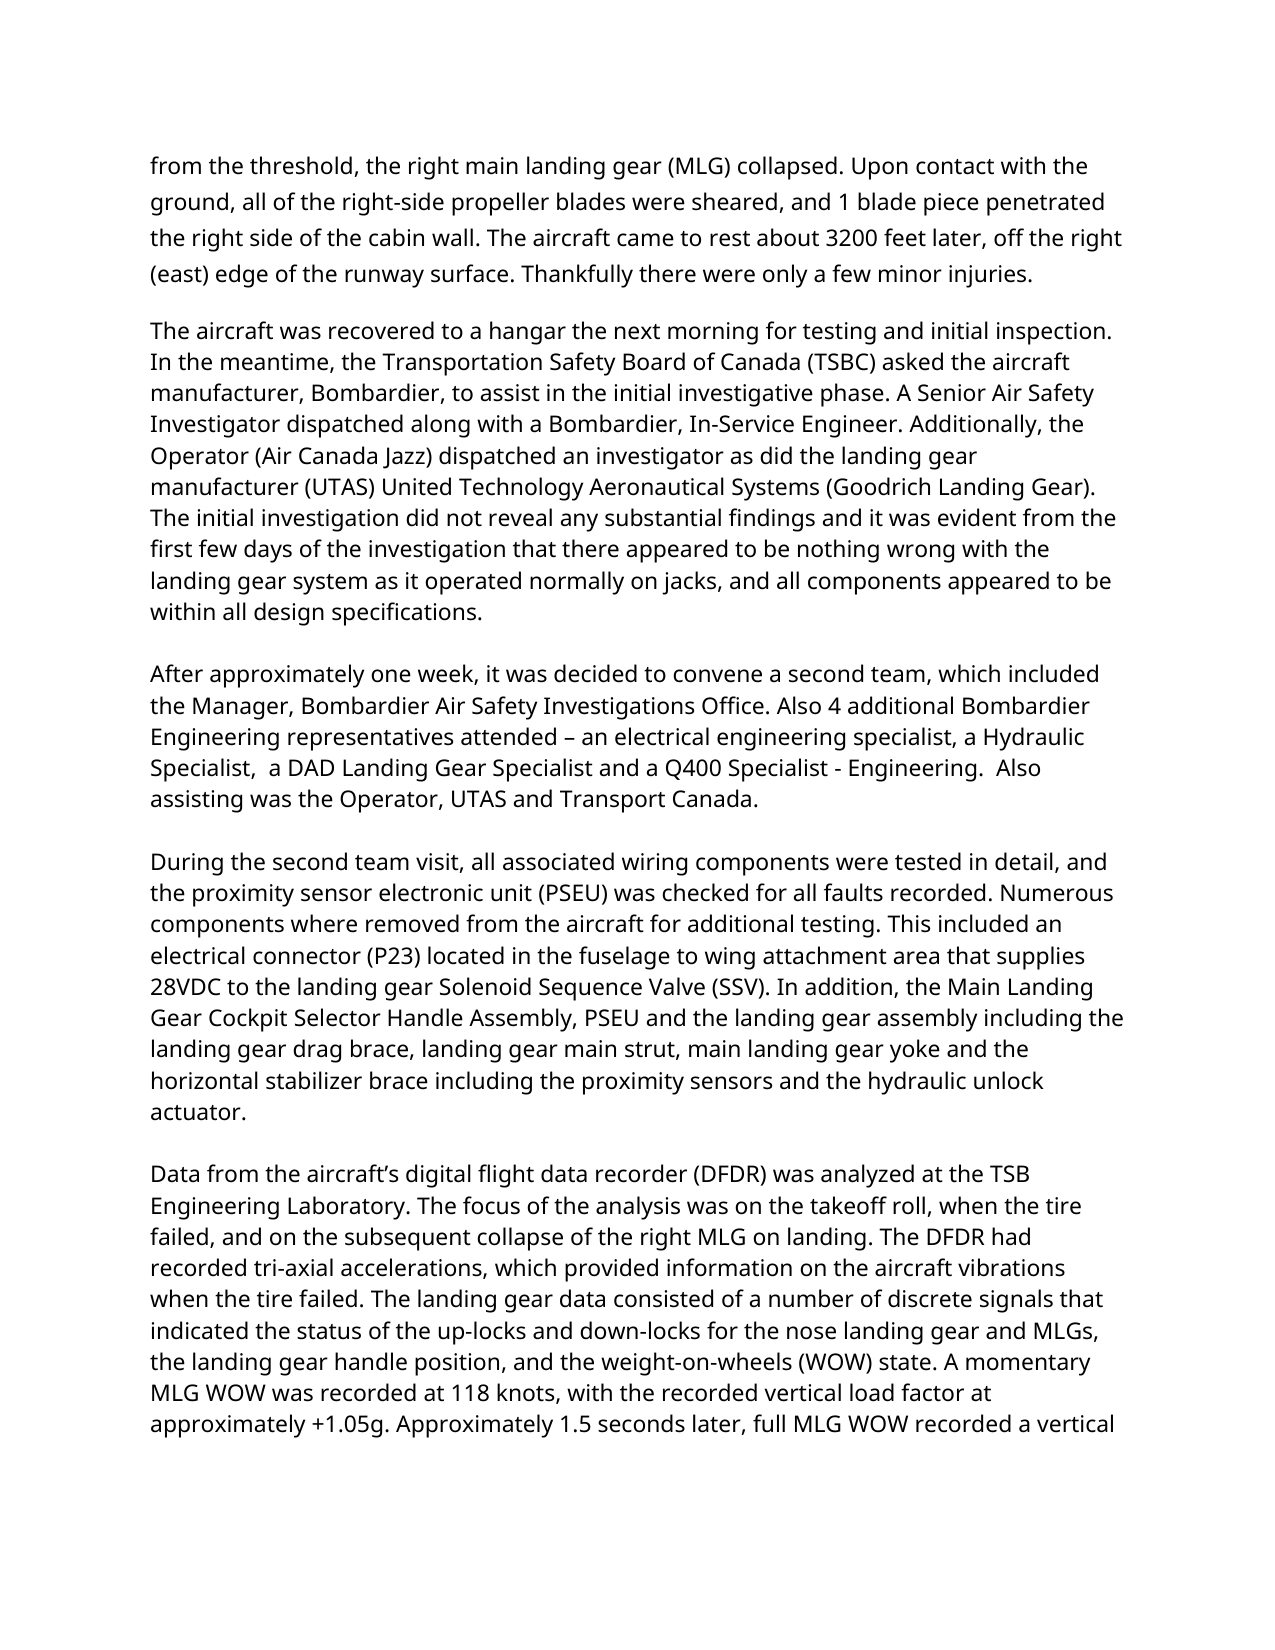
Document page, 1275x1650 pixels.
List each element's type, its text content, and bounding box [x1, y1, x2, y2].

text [150, 150, 1125, 289]
text After approximately one week, it was decided to convene a second team, which included the Manager, Bombardier Air Safety Investigations Office. Also 4 additional Bombardier Engineering representatives attended – an electrical engineering specialist, a Hydraulic Specialist, a DAD Landing Gear Specialist and a Q400 Specialist - Engineering. Also assisting was the Operator, UTAS and Transport Canada. [150, 658, 1125, 814]
text The aircraft was recovered to a hangar the next morning for testing and initial inspection. In the meantime, the Transportation Safety Board of Canada (TSBC) asked the aircraft manufacturer, Bombardier, to assist in the initial investigative phase. A Senior Air Safety Investigator dispatched along with a Bombardier, In-Service Engineer. Additionally, the Operator (Air Canada Jazz) dispatched an investigator as did the landing gear manufacturer (UTAS) United Technology Aeronautical Systems (Goodrich Landing Gear). The initial investigation did not reveal any substantial findings and it was evident from the first few days of the investigation that there appeared to be nothing wrong with the landing gear system as it operated normally on jacks, and all components appeared to be within all design specifications. [150, 314, 1125, 627]
text During the second team visit, all associated wiring components were tested in detail, and the proximity sensor electronic unit (PSEU) was checked for all faults recorded. Numerous components where removed from the aircraft for additional testing. This included an electrical connector (P23) located in the fuselage to wing attachment area that supplies 28VDC to the landing gear Solenoid Sequence Valve (SSV). In addition, the Main Landing Gear Cockpit Selector Handle Assembly, PSEU and the landing gear assembly including the landing gear drag brace, landing gear main strut, main landing gear yoke and the horizontal stabilizer brace including the proximity sensors and the hydraulic unlock actuator. [150, 846, 1125, 1127]
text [150, 1158, 1125, 1439]
